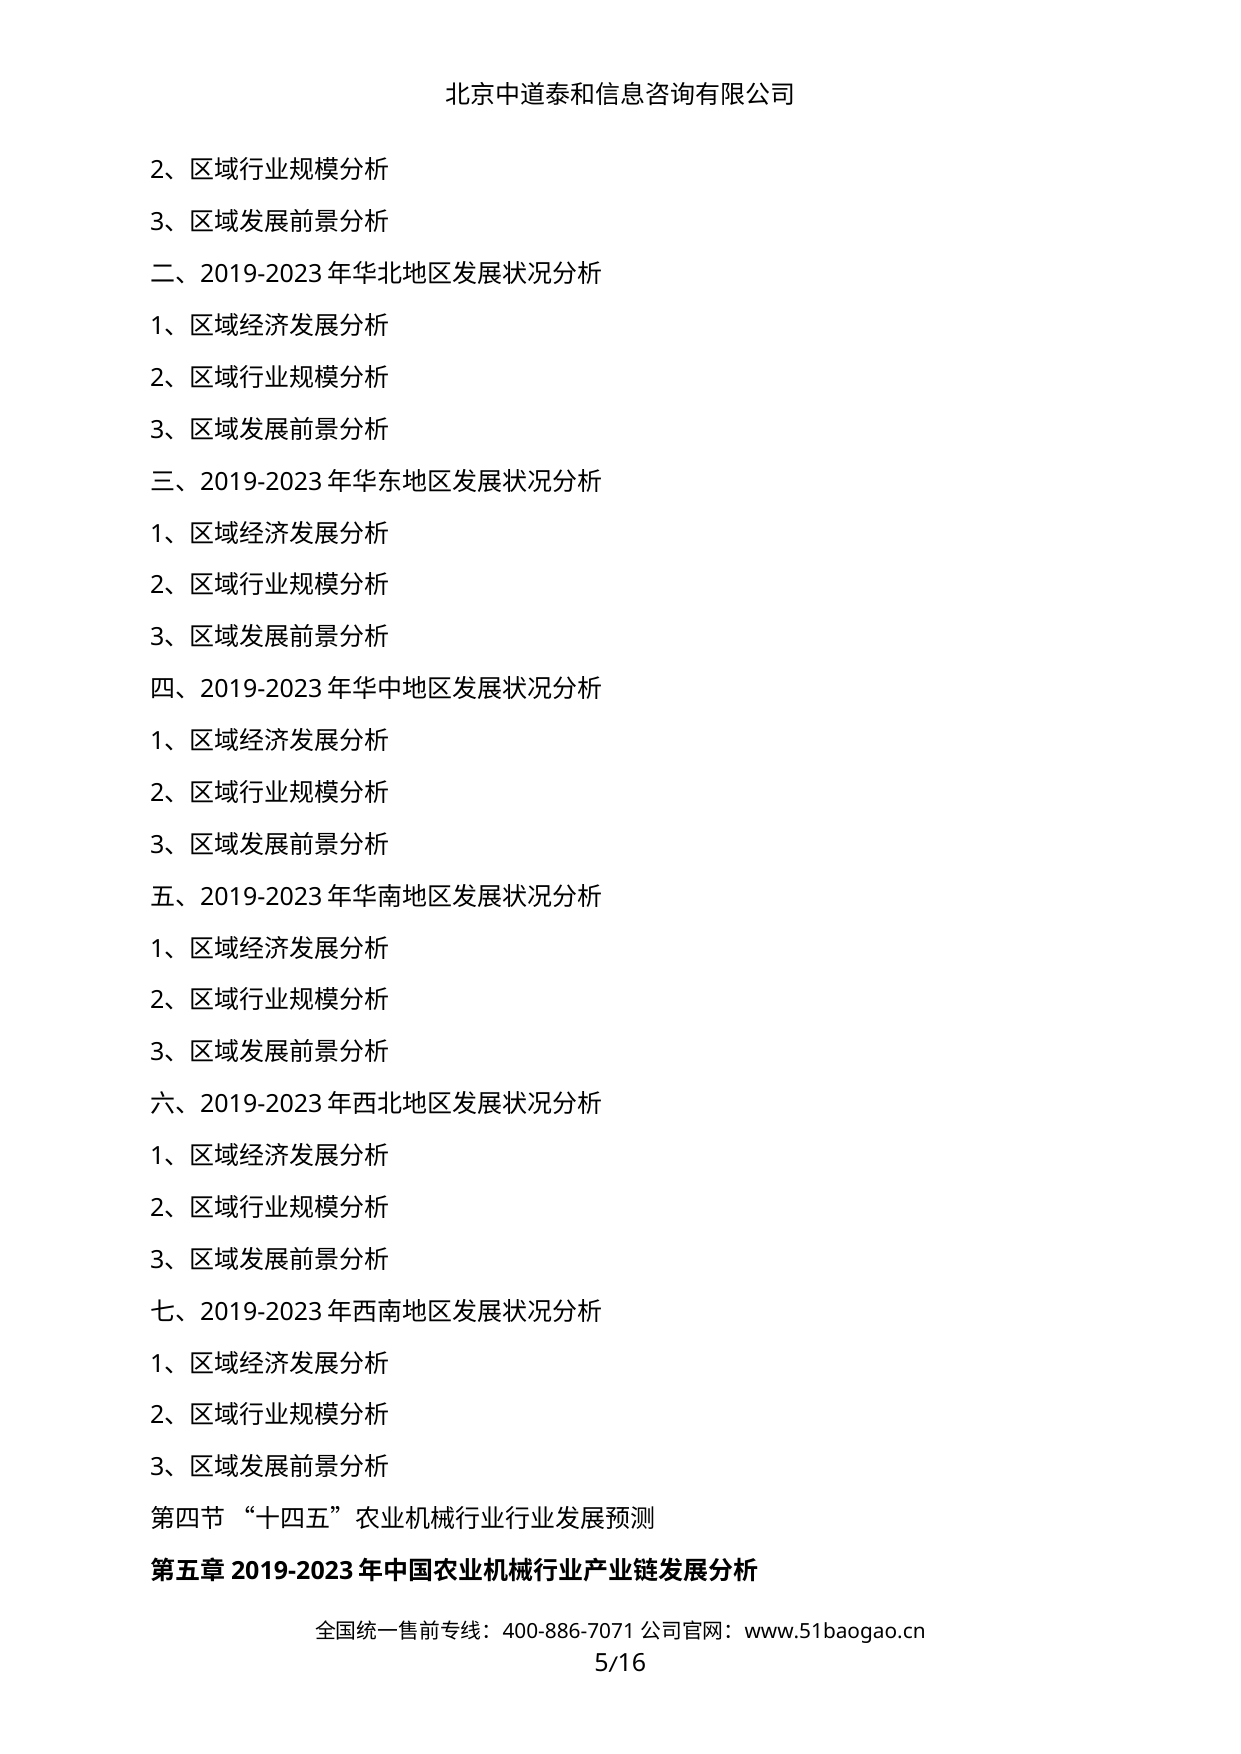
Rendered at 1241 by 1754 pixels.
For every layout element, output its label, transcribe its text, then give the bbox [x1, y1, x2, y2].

text 第五章 2019-2023年中国农业机械行业产业链发展分析 [150, 1551, 1090, 1587]
text 3、区域发展前景分析 [150, 1447, 1090, 1483]
text 2、区域行业规模分析 [150, 1395, 1090, 1431]
text 2、区域行业规模分析 [150, 772, 1090, 809]
text 3、区域发展前景分析 [150, 1239, 1090, 1276]
text 1、区域经济发展分析 [150, 721, 1090, 757]
text 2、区域行业规模分析 [150, 357, 1090, 394]
text 第四节 “十四五”农业机械行业行业发展预测 [150, 1499, 1090, 1535]
text 1、区域经济发展分析 [150, 306, 1090, 342]
text 3、区域发展前景分析 [150, 1032, 1090, 1068]
text 3、区域发展前景分析 [150, 617, 1090, 653]
text 二、2019-2023年华北地区发展状况分析 [150, 254, 1090, 290]
text 五、2019-2023年华南地区发展状况分析 [150, 876, 1090, 912]
text 3、区域发展前景分析 [150, 409, 1090, 446]
text 1、区域经济发展分析 [150, 928, 1090, 964]
text 2、区域行业规模分析 [150, 150, 1090, 186]
text 1、区域经济发展分析 [150, 1136, 1090, 1172]
text 3、区域发展前景分析 [150, 824, 1090, 861]
text 1、区域经济发展分析 [150, 1343, 1090, 1379]
text 2、区域行业规模分析 [150, 980, 1090, 1016]
text 3、区域发展前景分析 [150, 202, 1090, 238]
text 1、区域经济发展分析 [150, 513, 1090, 549]
text 2、区域行业规模分析 [150, 565, 1090, 601]
text 七、2019-2023年西南地区发展状况分析 [150, 1291, 1090, 1327]
text 六、2019-2023年西北地区发展状况分析 [150, 1084, 1090, 1120]
text 四、2019-2023年华中地区发展状况分析 [150, 669, 1090, 705]
text 2、区域行业规模分析 [150, 1187, 1090, 1224]
text 三、2019-2023年华东地区发展状况分析 [150, 461, 1090, 497]
